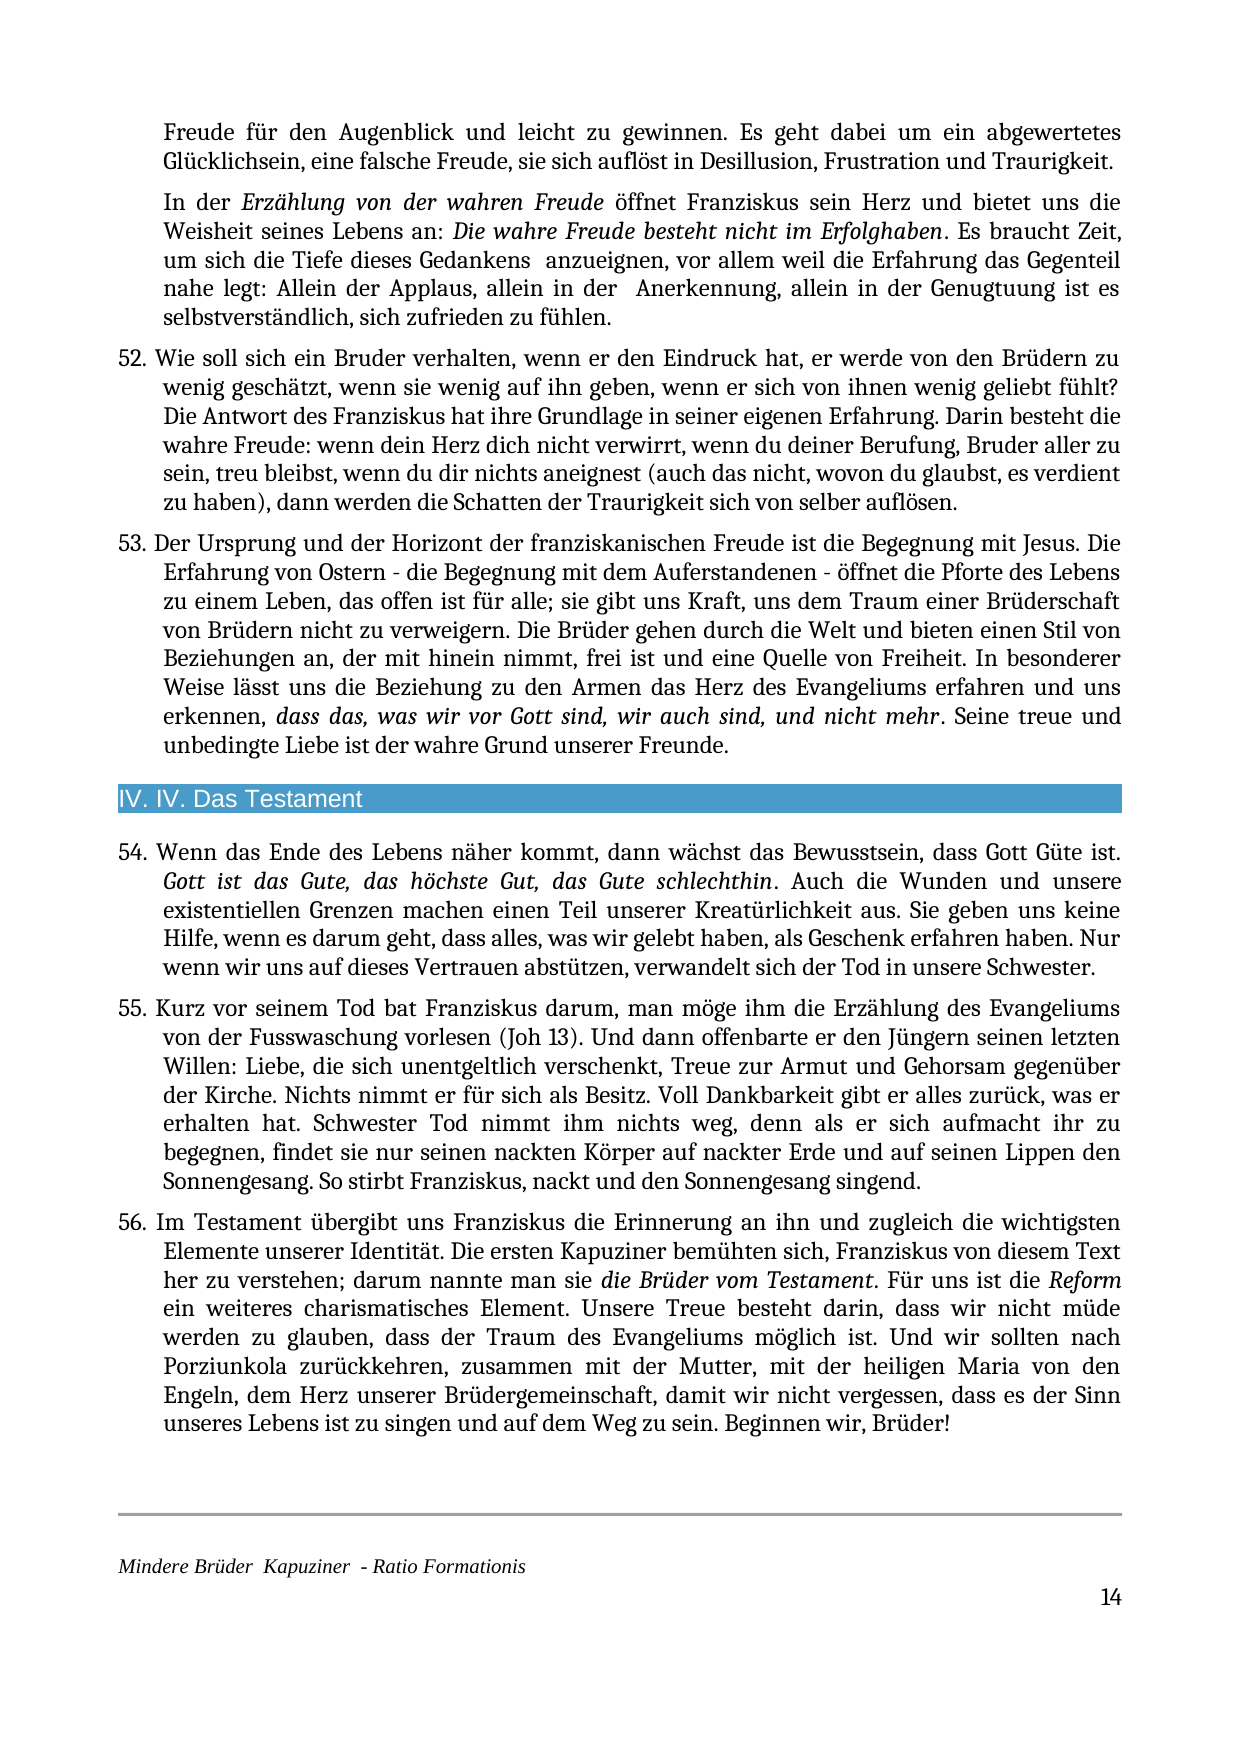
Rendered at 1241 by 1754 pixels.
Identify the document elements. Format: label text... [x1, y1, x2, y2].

text In der Erzählung von der wahren Freude öffnet Franziskus sein Herz und bietet uns die Weisheit seines Lebens an: Die wahre Freude besteht nicht im Erfolghaben. Es braucht Zeit, um sich die Tiefe dieses Gedankens anzueignen, vor allem weil die Erfahrung das Gegenteil nahe legt: Allein der Applaus, allein in der Anerkennung, allein in der Genugtuung ist es selbstverständlich, sich zufrieden zu fühlen. [163, 188, 1122, 332]
text 53. Der Ursprung und der Horizont der franziskanischen Freude ist die Begegnung mit Jesus. Die Erfahrung von Ostern - die Begegnung mit dem Auferstandenen - öffnet die Pforte des Lebens zu einem Leben, das offen ist für alle; sie gibt uns Kraft, uns dem Traum einer Brüderschaft von Brüdern nicht zu verweigern. Die Brüder gehen durch die Welt und bieten einen Stil von Beziehungen an, der mit hinein nimmt, frei ist und eine Quelle von Freiheit. In besonderer Weise lässt uns die Beziehung zu den Armen das Herz des Evangeliums erfahren und uns erkennen, dass das, was wir vor Gott sind, wir auch sind, und nicht mehr. Seine treue und unbedingte Liebe ist der wahre Grund unserer Freunde. [118, 529, 1122, 759]
text 52. Wie soll sich ein Bruder verhalten, wenn er den Eindruck hat, er werde von den Brüdern zu wenig geschätzt, wenn sie wenig auf ihn geben, wenn er sich von ihnen wenig geliebt fühlt? Die Antwort des Franziskus hat ihre Grundlage in seiner eigenen Erfahrung. Darin besteht die wahre Freude: wenn dein Herz dich nicht verwirrt, wenn du deiner Berufung, Bruder aller zu sein, treu bleibst, wenn du dir nichts aneignest (auch das nicht, wovon du glaubst, es verdient zu haben), dann werden die Schatten der Traurigkeit sich von selber auflösen. [118, 344, 1122, 517]
text 56. Im Testament übergibt uns Franziskus die Erinnerung an ihn und zugleich die wichtigsten Elemente unserer Identität. Die ersten Kapuziner bemühten sich, Franziskus von diesem Text her zu verstehen; darum nannte man sie die Brüder vom Testament. Für uns ist die Reform ein weiteres charismatisches Element. Unsere Treue besteht darin, dass wir nicht müde werden zu glauben, dass der Traum des Evangeliums möglich ist. Und wir sollten nach Porziunkola zurückkehren, zusammen mit der Mutter, mit der heiligen Maria von den Engeln, dem Herz unserer Brüdergemeinschaft, damit wir nicht vergessen, dass es der Sinn unseres Lebens ist zu singen und auf dem Weg zu sein. Beginnen wir, Brüder! [118, 1208, 1122, 1438]
text 55. Kurz vor seinem Tod bat Franziskus darum, man möge ihm die Erzählung des Evangeliums von der Fusswaschung vorlesen (Joh 13). Und dann offenbarte er den Jüngern seinen letzten Willen: Liebe, die sich unentgeltlich verschenkt, Treue zur Armut und Gehorsam gegenüber der Kirche. Nichts nimmt er für sich als Besitz. Voll Dankbarkeit gibt er alles zurück, was er erhalten hat. Schwester Tod nimmt ihm nichts weg, denn als er sich aufmacht ihr zu begegnen, findet sie nur seinen nackten Körper auf nackter Erde und auf seinen Lippen den Sonnengesang. So stirbt Franziskus, nackt und den Sonnengesang singend. [118, 994, 1122, 1196]
text 54. Wenn das Ende des Lebens näher kommt, dann wächst das Bewusstsein, dass Gott Güte ist. Gott ist das Gute, das höchste Gut, das Gute schlechthin. Auch die Wunden und unsere existentiellen Grenzen machen einen Teil unserer Kreatürlichkeit aus. Sie geben uns keine Hilfe, wenn es darum geht, dass alles, was wir gelebt haben, als Geschenk erfahren haben. Nur wenn wir uns auf dieses Vertrauen abstützen, verwandelt sich der Tod in unsere Schwester. [118, 838, 1122, 982]
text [118, 118, 1122, 176]
text IV. IV. Das Testament [118, 784, 1122, 813]
